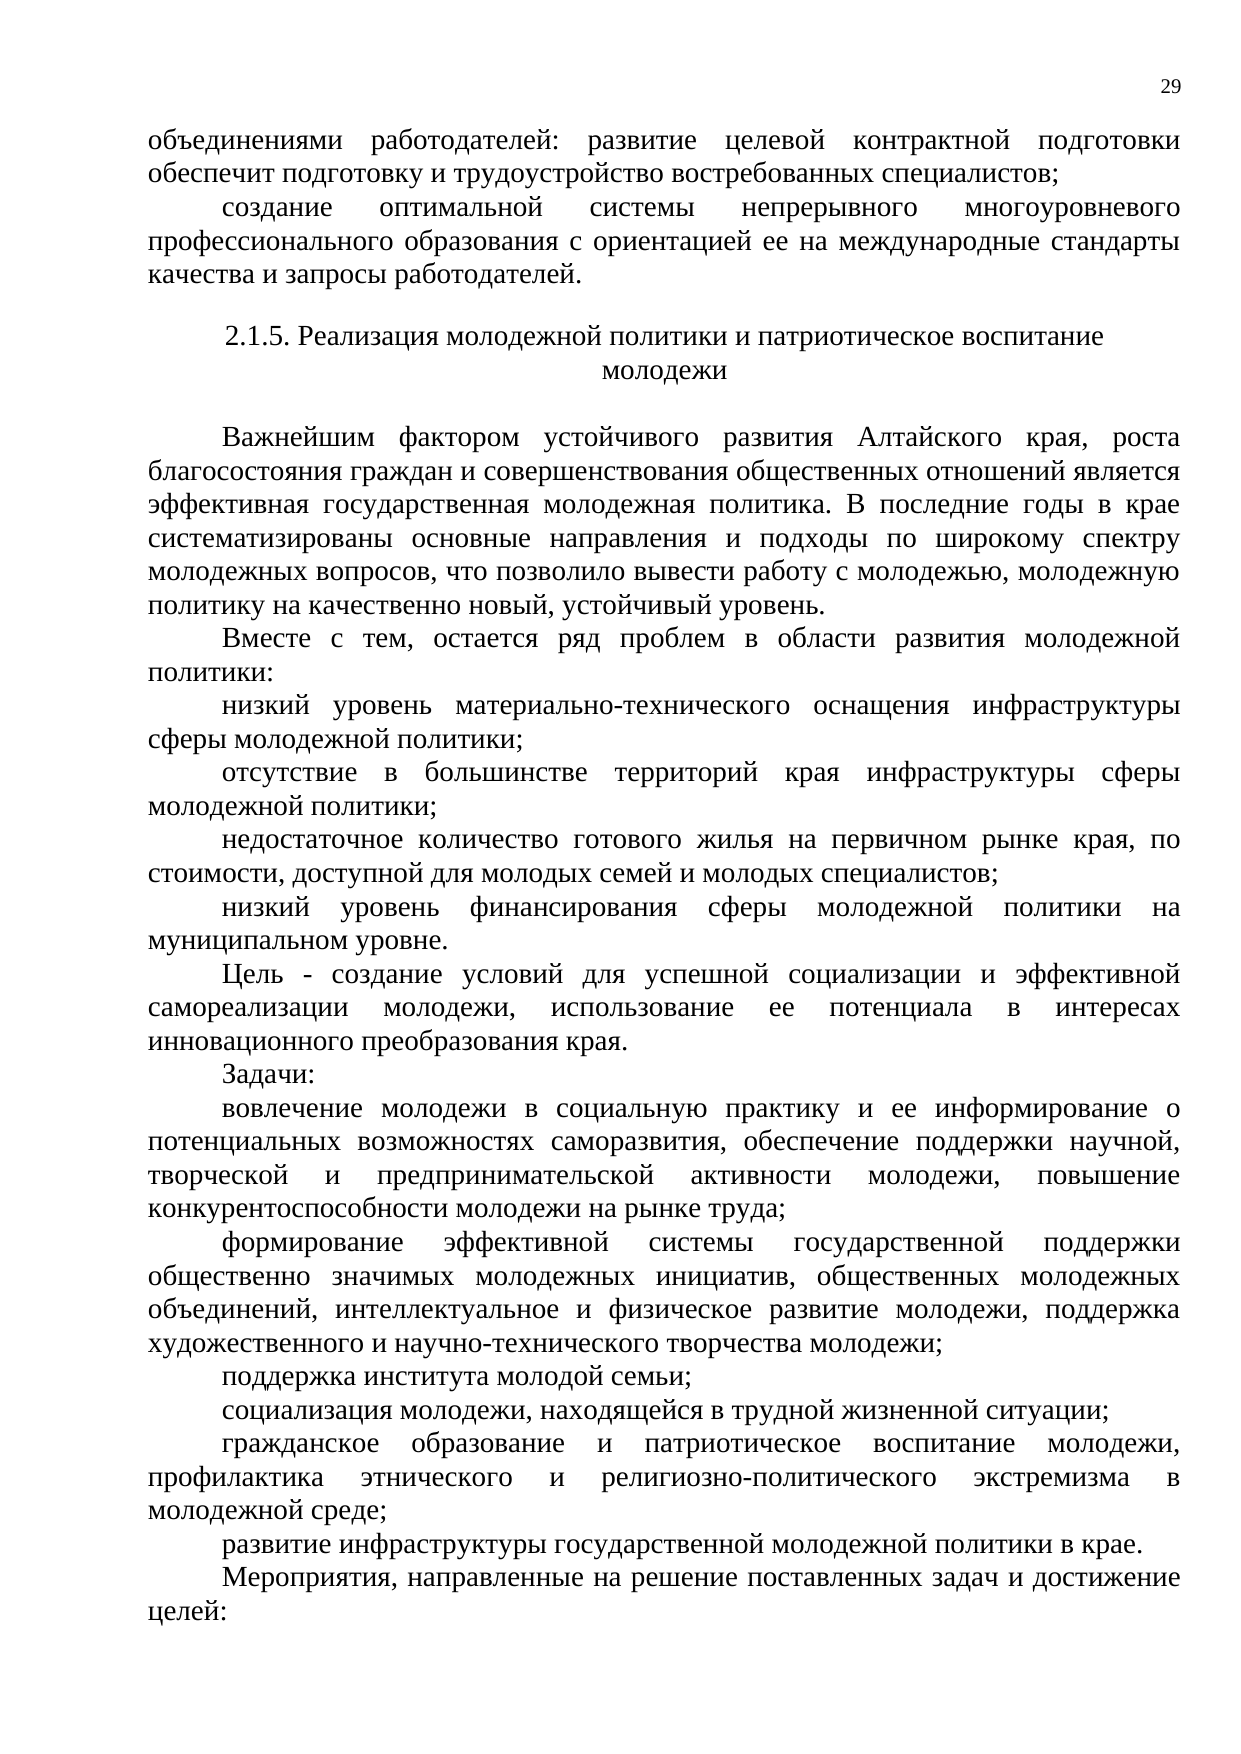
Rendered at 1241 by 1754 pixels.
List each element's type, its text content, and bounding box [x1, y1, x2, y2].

text развитие инфраструктуры государственной молодежной политики в крае. [148, 1526, 1181, 1559]
text поддержка института молодой семьи; [148, 1358, 1181, 1392]
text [148, 122, 1181, 189]
text 2.1.5. Реализация молодежной политики и патриотическое воспитание [148, 318, 1181, 352]
text недостаточное количество готового жилья на первичном рынке края, по стоимости, доступной для молодых семей и молодых специалистов; [148, 822, 1181, 889]
text Мероприятия, направленные на решение поставленных задач и достижение целей: [148, 1559, 1181, 1627]
text молодежи [148, 352, 1181, 386]
text создание оптимальной системы непрерывного многоуровневого профессионального образования с ориентацией ее на международные стандарты качества и запросы работодателей. [148, 189, 1181, 290]
text гражданское образование и патриотическое воспитание молодежи, профилактика этнического и религиозно-политического экстремизма в молодежной среде; [148, 1425, 1181, 1526]
text Цель - создание условий для успешной социализации и эффективной самореализации молодежи, использование ее потенциала в интересах инновационного преобразования края. [148, 956, 1181, 1056]
text социализация молодежи, находящейся в трудной жизненной ситуации; [148, 1392, 1181, 1425]
text низкий уровень материально-технического оснащения инфраструктуры сферы молодежной политики; [148, 687, 1181, 754]
text вовлечение молодежи в социальную практику и ее информирование о потенциальных возможностях саморазвития, обеспечение поддержки научной, творческой и предпринимательской активности молодежи, повышение конкурентоспособности молодежи на рынке труда; [148, 1090, 1181, 1224]
text Вместе с тем, остается ряд проблем в области развития молодежной политики: [148, 620, 1181, 687]
text Задачи: [148, 1056, 1181, 1090]
text Важнейшим фактором устойчивого развития Алтайского края, роста благосостояния граждан и совершенствования общественных отношений является эффективная государственная молодежная политика. В последние годы в крае систематизированы основные направления и подходы по широкому спектру молодежных вопросов, что позволило вывести работу с молодежью, молодежную политику на качественно новый, устойчивый уровень. [148, 419, 1181, 620]
text формирование эффективной системы государственной поддержки общественно значимых молодежных инициатив, общественных молодежных объединений, интеллектуальное и физическое развитие молодежи, поддержка художественного и научно-технического творчества молодежи; [148, 1224, 1181, 1358]
text низкий уровень финансирования сферы молодежной политики на муниципальном уровне. [148, 889, 1181, 956]
text отсутствие в большинстве территорий края инфраструктуры сферы молодежной политики; [148, 754, 1181, 822]
